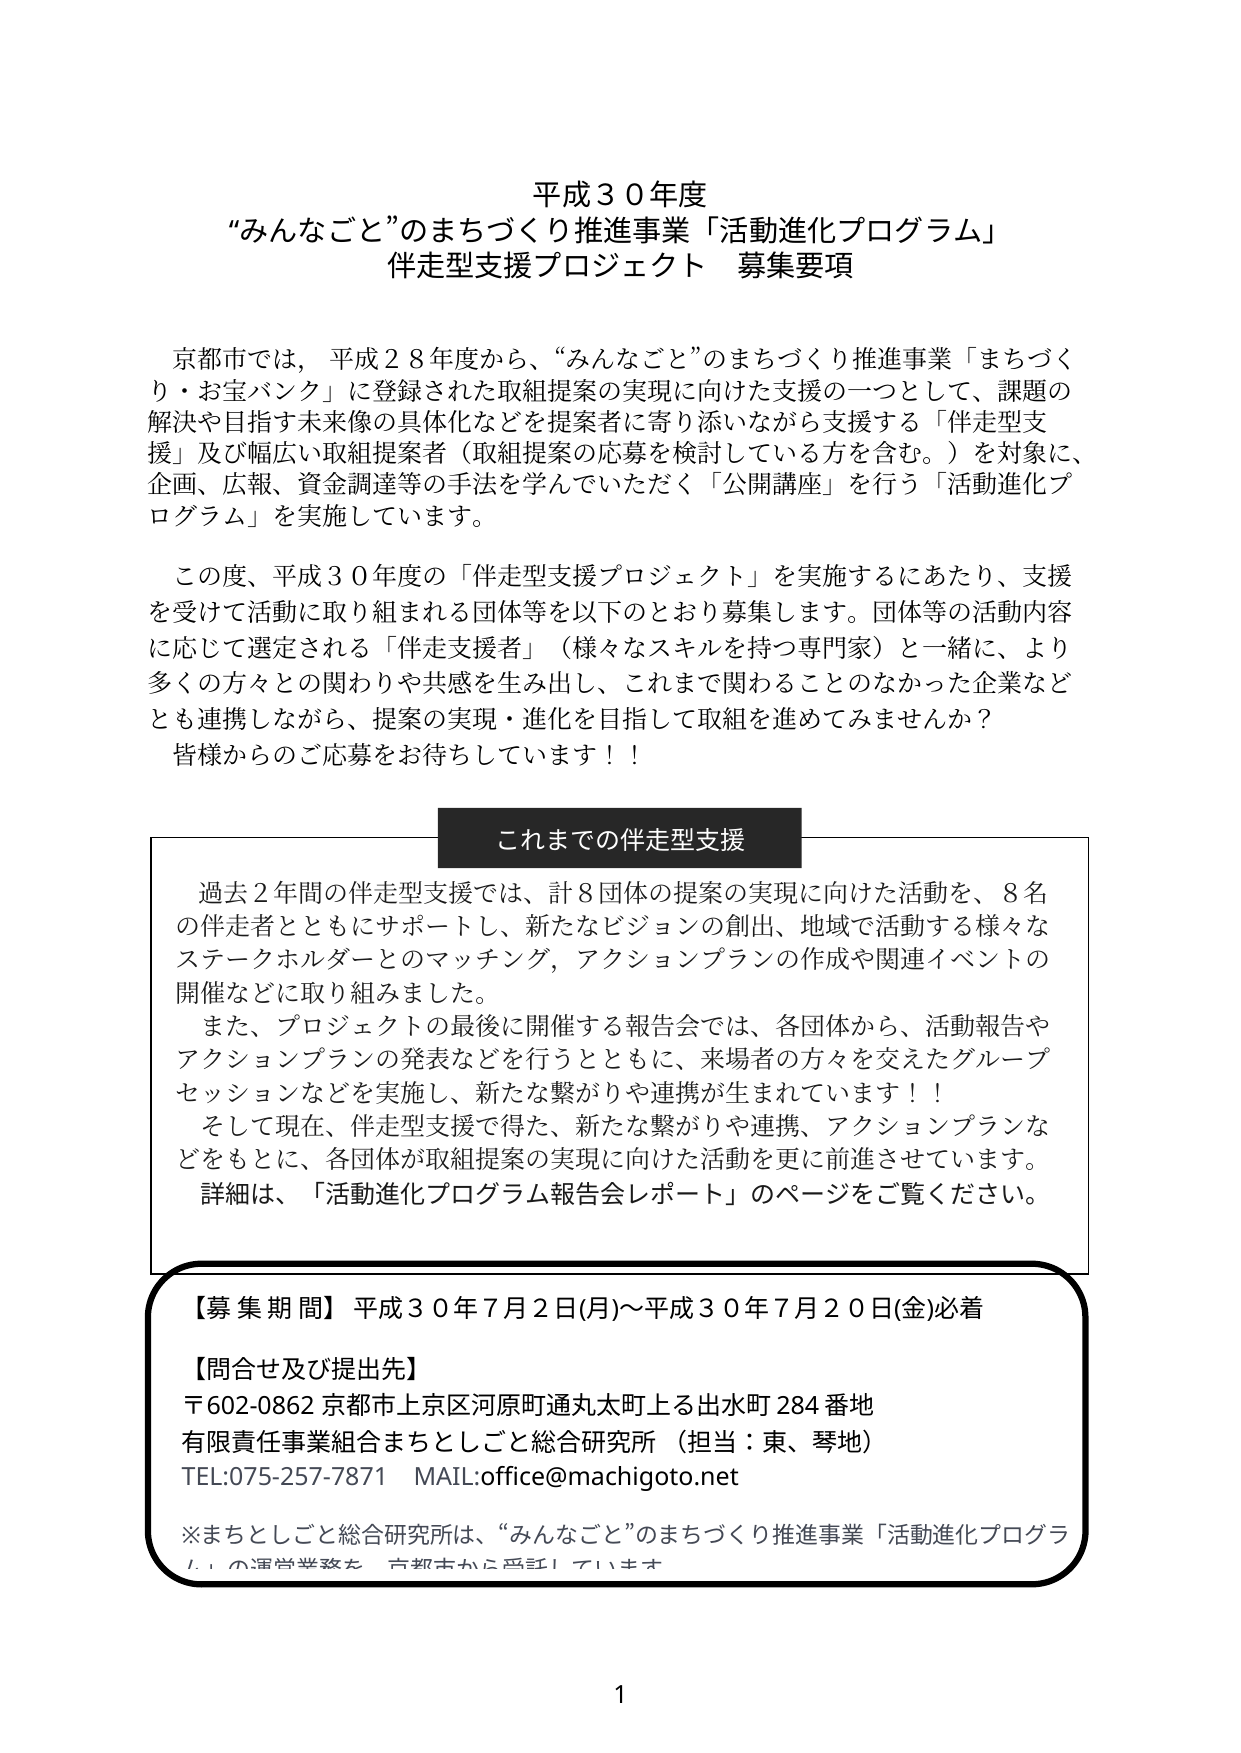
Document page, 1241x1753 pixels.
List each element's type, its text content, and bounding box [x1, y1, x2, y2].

text 平成３０年度 [148, 177, 1092, 213]
text 京都市では， 平成２８年度から、“みんなごと”のまちづくり推進事業「まちづくり・お宝バンク」に登録された取組提案の実現に向けた支援の一つとして、課題の解決や目指す未来像の具体化などを提案者に寄り添いながら支援する「伴走型支援」及び幅広い取組提案者（取組提案の応募を検討している方を含む。）を対象に、企画、広報、資金調達等の手法を学んでいただく「公開講座」を行う「活動進化プログラム」を実施しています。 [148, 344, 1092, 531]
text “みんなごと”のまちづくり推進事業「活動進化プログラム」 [148, 213, 1092, 248]
text この度、平成３０年度の「伴走型支援プロジェクト」を実施するにあたり、支援を受けて活動に取り組まれる団体等を以下のとおり募集します。団体等の活動内容に応じて選定される「伴走支援者」（様々なスキルを持つ専門家）と一緒に、より多くの方々との関わりや共感を生み出し、これまで関わることのなかった企業などとも連携しながら、提案の実現・進化を目指して取組を進めてみませんか？ [148, 556, 1092, 736]
text 伴走型支援プロジェクト 募集要項 [148, 248, 1092, 283]
text 皆様からのご応募をお待ちしています！！ [148, 736, 1092, 772]
